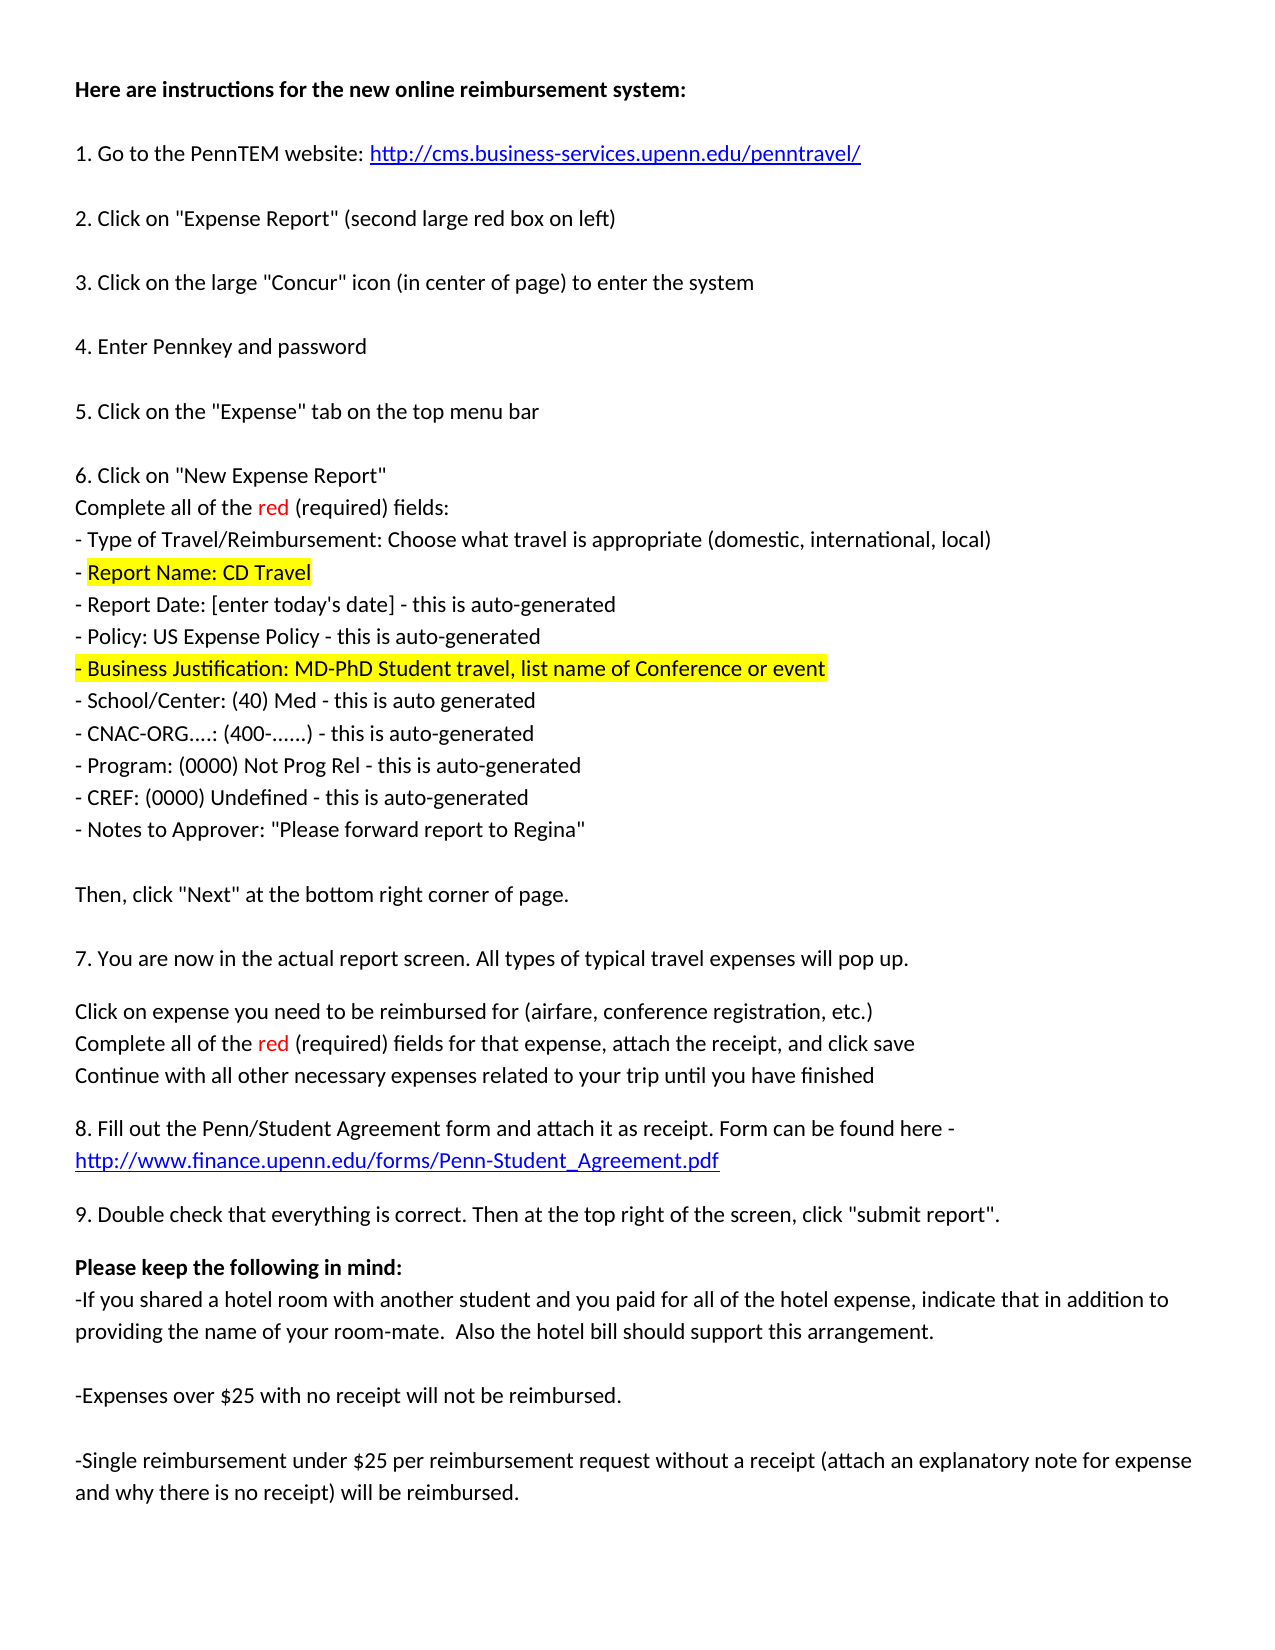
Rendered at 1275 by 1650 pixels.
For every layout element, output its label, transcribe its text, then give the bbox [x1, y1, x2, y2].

text 9. Double check that everything is correct. Then at the top right of the screen, click "submit report". [75, 1200, 1200, 1228]
text 8. Fill out the Penn/Student Agreement form and attach it as receipt. Form can be found here - http://www.finance.upenn.edu/forms/Penn-Student_Agreement.pdf [75, 1114, 1200, 1175]
text Click on expense you need to be reimbursed for (airfare, conference registration, etc.) Complete all of the red (required) fields for that expense, attach the receipt, and click save Continue with all other necessary expenses related to your trip until you have finished [75, 997, 1200, 1089]
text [75, 1253, 1200, 1538]
text Here are instructions for the new online reimbursement system: 1. Go to the PennTEM website: http://cms.business-services.upenn.edu/penntravel/ 2. Click on "Expense Report" (second large red box on left) 3. Click on the large "Concur" icon (in center of page) to enter the system 4. Enter Pennkey and password 5. Click on the "Expense" tab on the top menu bar 6. Click on "New Expense Report" Complete all of the red (required) fields: - Type of Travel/Reimbursement: Choose what travel is appropriate (domestic, international, local) - Report Name: CD Travel - Report Date: [enter today's date] - this is auto-generated - Policy: US Expense Policy - this is auto-generated - Business Justification: MD-PhD Student travel, list name of Conference or event - School/Center: (40) Med - this is auto generated - CNAC-ORG....: (400-......) - this is auto-generated - Program: (0000) Not Prog Rel - this is auto-generated - CREF: (0000) Undefined - this is auto-generated - Notes to Approver: "Please forward report to Regina" Then, click "Next" at the bottom right corner of page. 7. You are now in the actual report screen. All types of typical travel expenses will pop up. [75, 75, 1200, 972]
